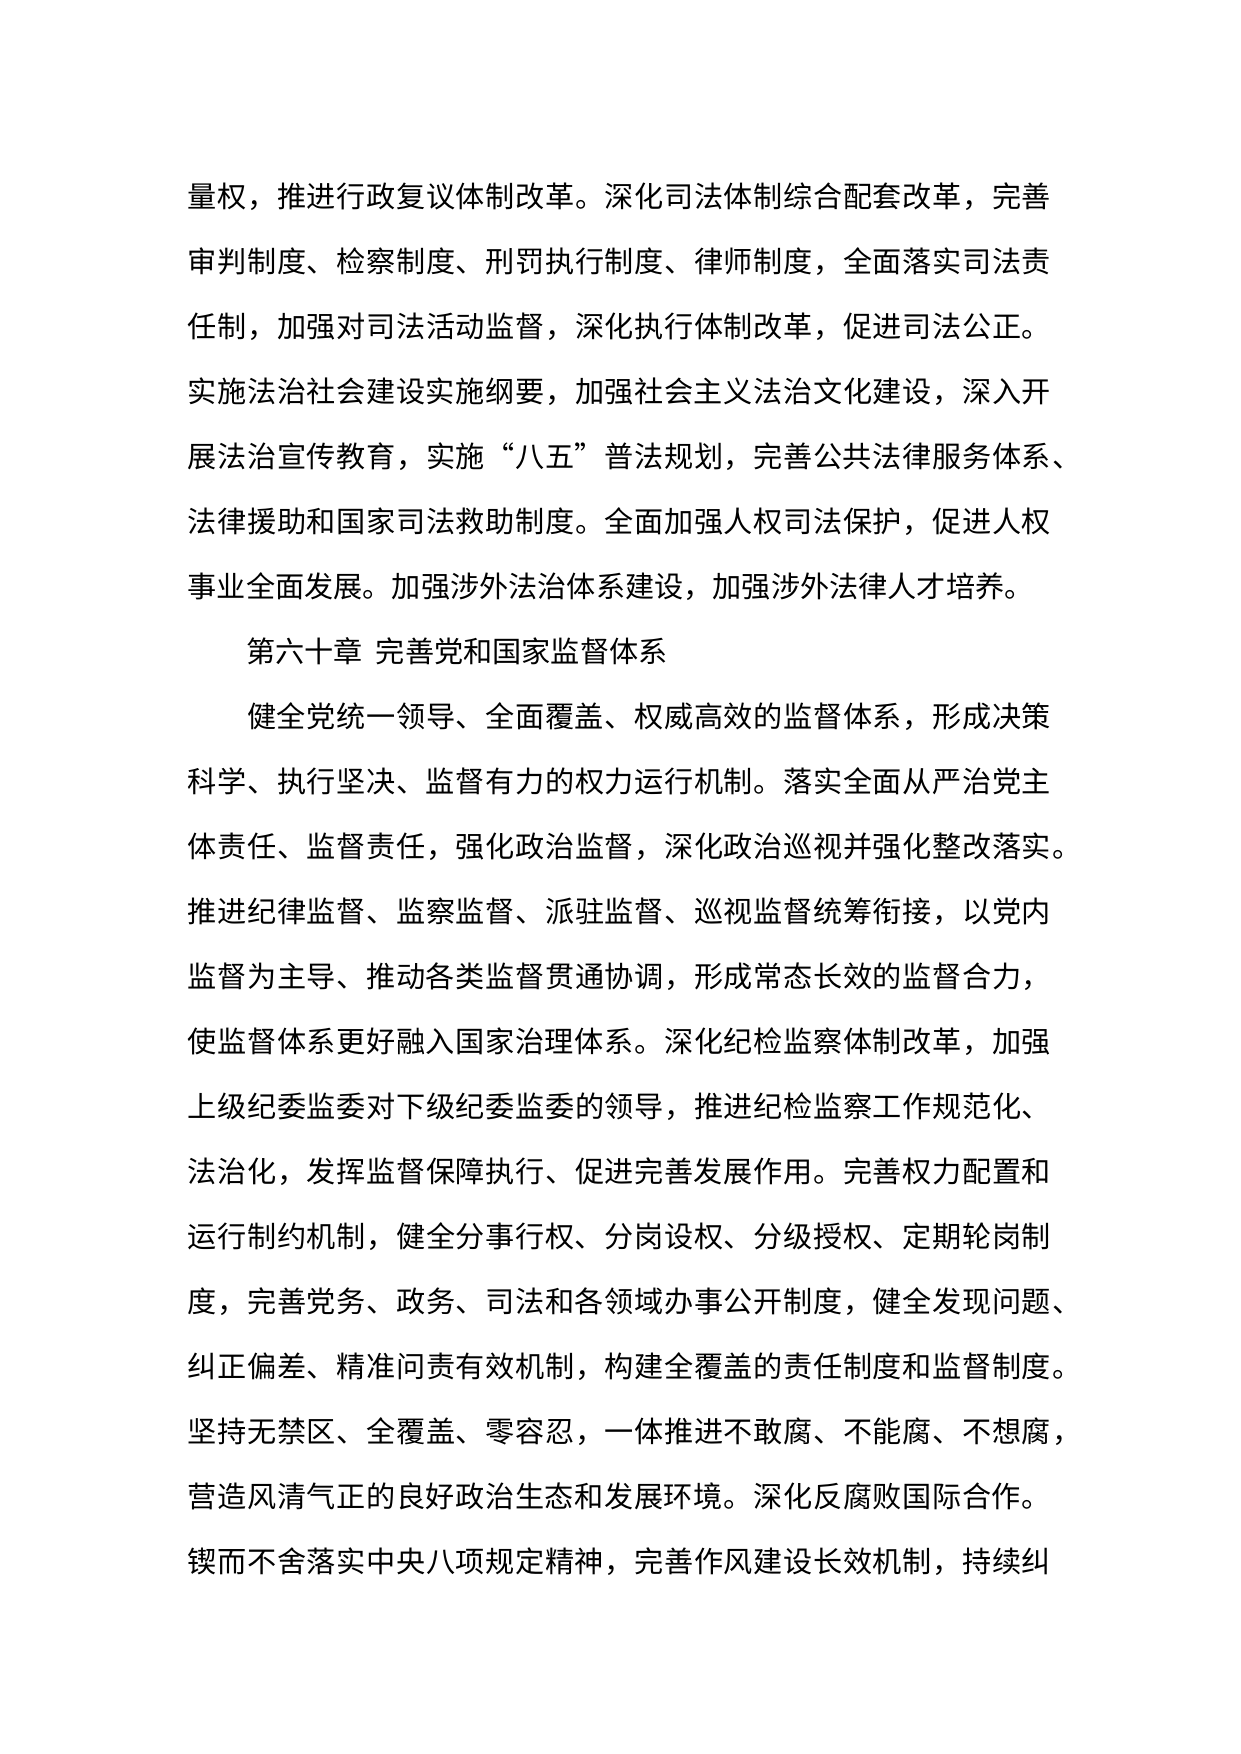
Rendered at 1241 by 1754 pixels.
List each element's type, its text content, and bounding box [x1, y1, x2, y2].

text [187, 162, 1053, 617]
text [187, 682, 1053, 1592]
text 第六十章 完善党和国家监督体系 [187, 617, 1053, 682]
